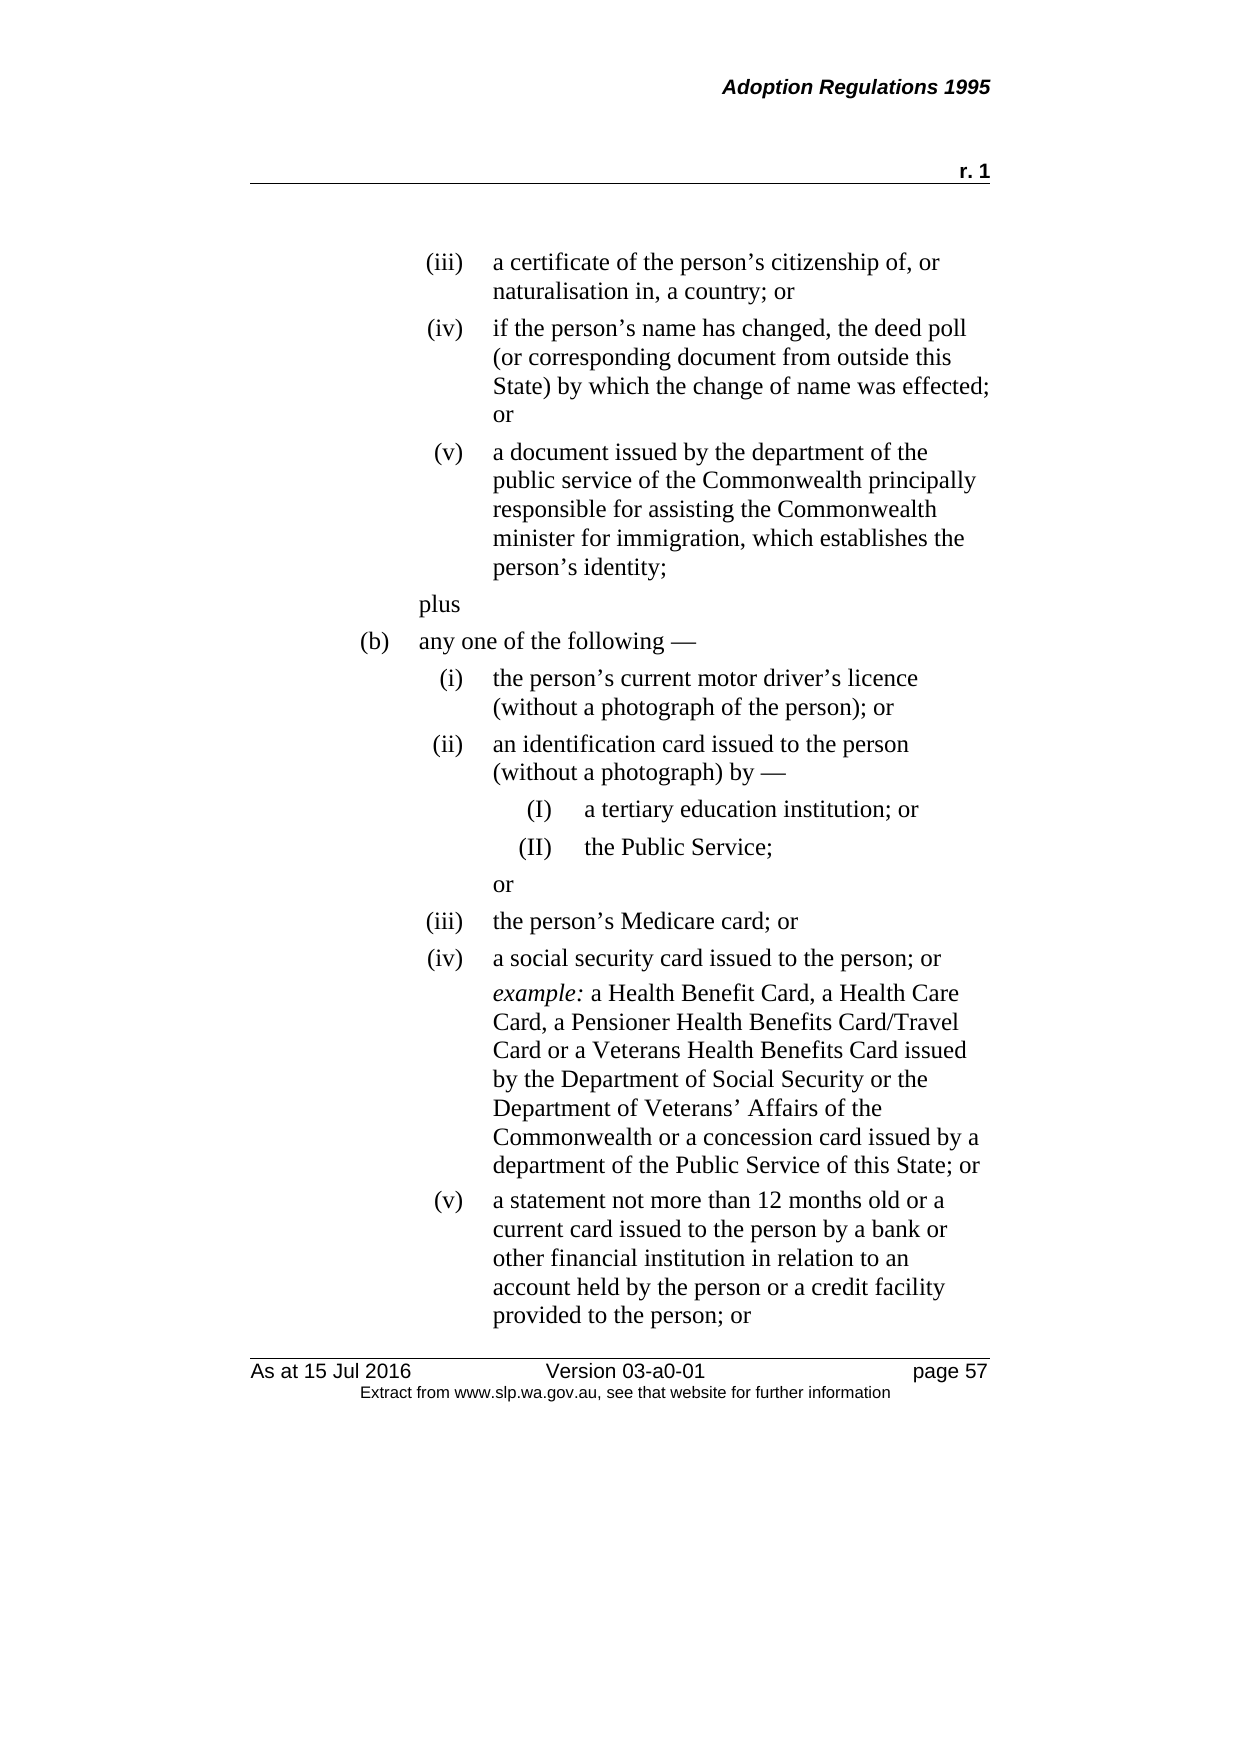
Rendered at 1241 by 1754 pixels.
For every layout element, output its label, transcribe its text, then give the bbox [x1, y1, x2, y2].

text (iii) the person’s Medicare card; or [250, 906, 990, 934]
text (iv) if the person’s name has changed, the deed poll (or corresponding document from outside this State) by which the change of name was effected; or [250, 313, 990, 428]
text (iii) a certificate of the person’s citizenship of, or naturalisation in, a country; or [250, 247, 990, 305]
text (I) a tertiary education institution; or [250, 794, 990, 823]
text (II) the Public Service; [250, 832, 990, 860]
text (ii) an identification card issued to the person (without a photograph) by — [250, 729, 990, 786]
text (v) a statement not more than 12 months old or a current card issued to the person by a bank or other financial institution in relation to an account held by the person or a credit facility provided to the person; or [250, 1185, 990, 1329]
text (v) a document issued by the department of the public service of the Commonwealth principally responsible for assisting the Commonwealth minister for immigration, which establishes the person’s identity; [250, 437, 990, 580]
text or [250, 869, 990, 897]
text (b) any one of the following — [250, 626, 990, 654]
text plus [250, 589, 990, 617]
text (i) the person’s current motor driver’s licence (without a photograph of the person); or [250, 663, 990, 720]
text example: a Health Benefit Card, a Health Care Card, a Pensioner Health Benefits Card/Travel Card or a Veterans Health Benefits Card issued by the Department of Social Security or the Department of Veterans’ Affairs of the Commonwealth or a concession card issued by a department of the Public Service of this State; or [250, 978, 990, 1179]
text (iv) a social security card issued to the person; or [250, 943, 990, 972]
